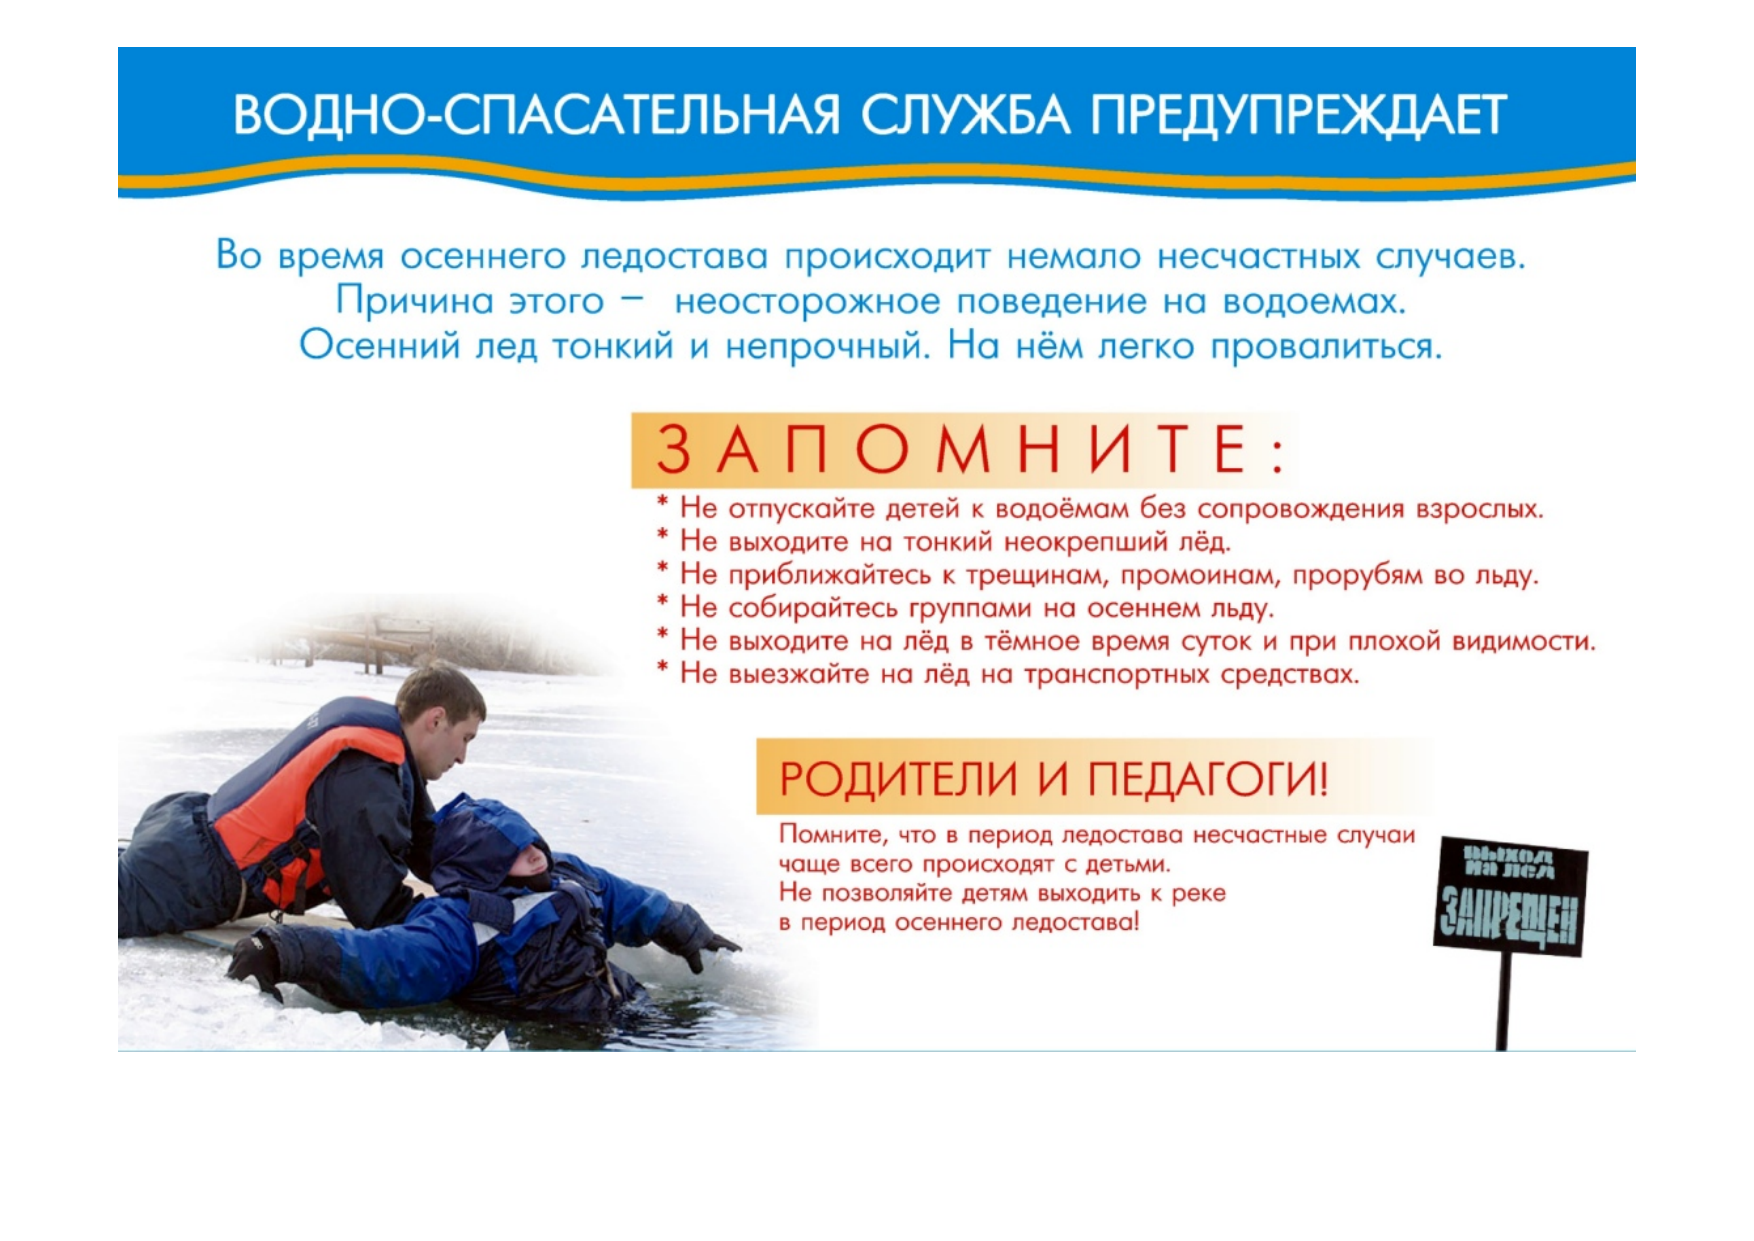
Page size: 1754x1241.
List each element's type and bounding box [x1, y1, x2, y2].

picture [118, 47, 1636, 1052]
